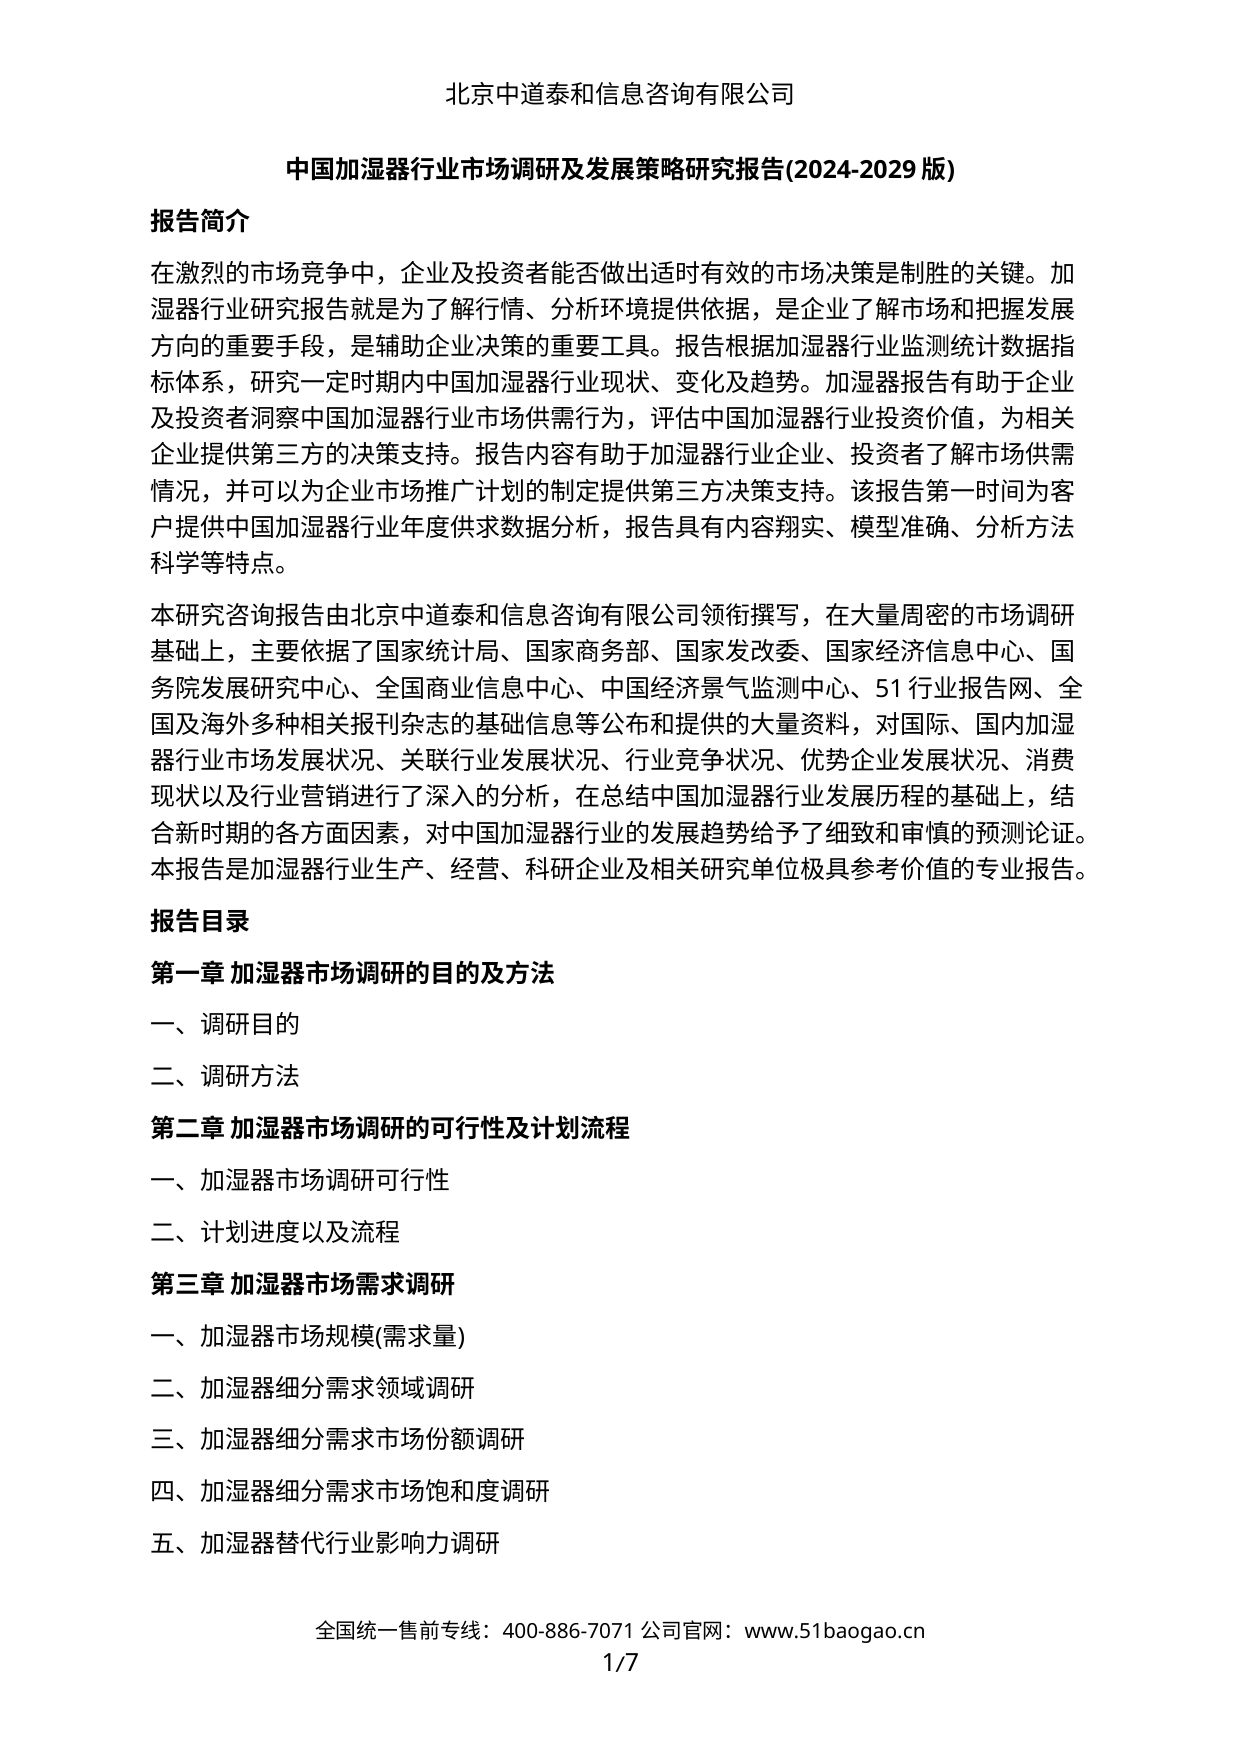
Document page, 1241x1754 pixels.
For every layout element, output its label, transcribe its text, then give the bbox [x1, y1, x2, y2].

text 一、加湿器市场调研可行性 [150, 1161, 1090, 1197]
text 五、加湿器替代行业影响力调研 [150, 1524, 1090, 1560]
text 本研究咨询报告由北京中道泰和信息咨询有限公司领衔撰写，在大量周密的市场调研基础上，主要依据了国家统计局、国家商务部、国家发改委、国家经济信息中心、国务院发展研究中心、全国商业信息中心、中国经济景气监测中心、51行业报告网、全国及海外多种相关报刊杂志的基础信息等公布和提供的大量资料，对国际、国内加湿器行业市场发展状况、关联行业发展状况、行业竞争状况、优势企业发展状况、消费现状以及行业营销进行了深入的分析，在总结中国加湿器行业发展历程的基础上，结合新时期的各方面因素，对中国加湿器行业的发展趋势给予了细致和审慎的预测论证。本报告是加湿器行业生产、经营、科研企业及相关研究单位极具参考价值的专业报告。 [150, 596, 1090, 886]
text 三、加湿器细分需求市场份额调研 [150, 1420, 1090, 1456]
text 在激烈的市场竞争中，企业及投资者能否做出适时有效的市场决策是制胜的关键。加湿器行业研究报告就是为了解行情、分析环境提供依据，是企业了解市场和把握发展方向的重要手段，是辅助企业决策的重要工具。报告根据加湿器行业监测统计数据指标体系，研究一定时期内中国加湿器行业现状、变化及趋势。加湿器报告有助于企业及投资者洞察中国加湿器行业市场供需行为，评估中国加湿器行业投资价值，为相关企业提供第三方的决策支持。报告内容有助于加湿器行业企业、投资者了解市场供需情况，并可以为企业市场推广计划的制定提供第三方决策支持。该报告第一时间为客户提供中国加湿器行业年度供求数据分析，报告具有内容翔实、模型准确、分析方法科学等特点。 [150, 254, 1090, 580]
text 报告目录 [150, 901, 1090, 937]
text 中国加湿器行业市场调研及发展策略研究报告(2024-2029版) [150, 150, 1090, 186]
text 一、调研目的 [150, 1005, 1090, 1041]
text 二、计划进度以及流程 [150, 1212, 1090, 1249]
text 二、加湿器细分需求领域调研 [150, 1368, 1090, 1404]
text 二、调研方法 [150, 1057, 1090, 1093]
text 报告简介 [150, 202, 1090, 238]
text 一、加湿器市场规模(需求量) [150, 1316, 1090, 1352]
text 四、加湿器细分需求市场饱和度调研 [150, 1472, 1090, 1508]
text 第一章 加湿器市场调研的目的及方法 [150, 953, 1090, 989]
text 第二章 加湿器市场调研的可行性及计划流程 [150, 1109, 1090, 1145]
text 第三章 加湿器市场需求调研 [150, 1264, 1090, 1301]
